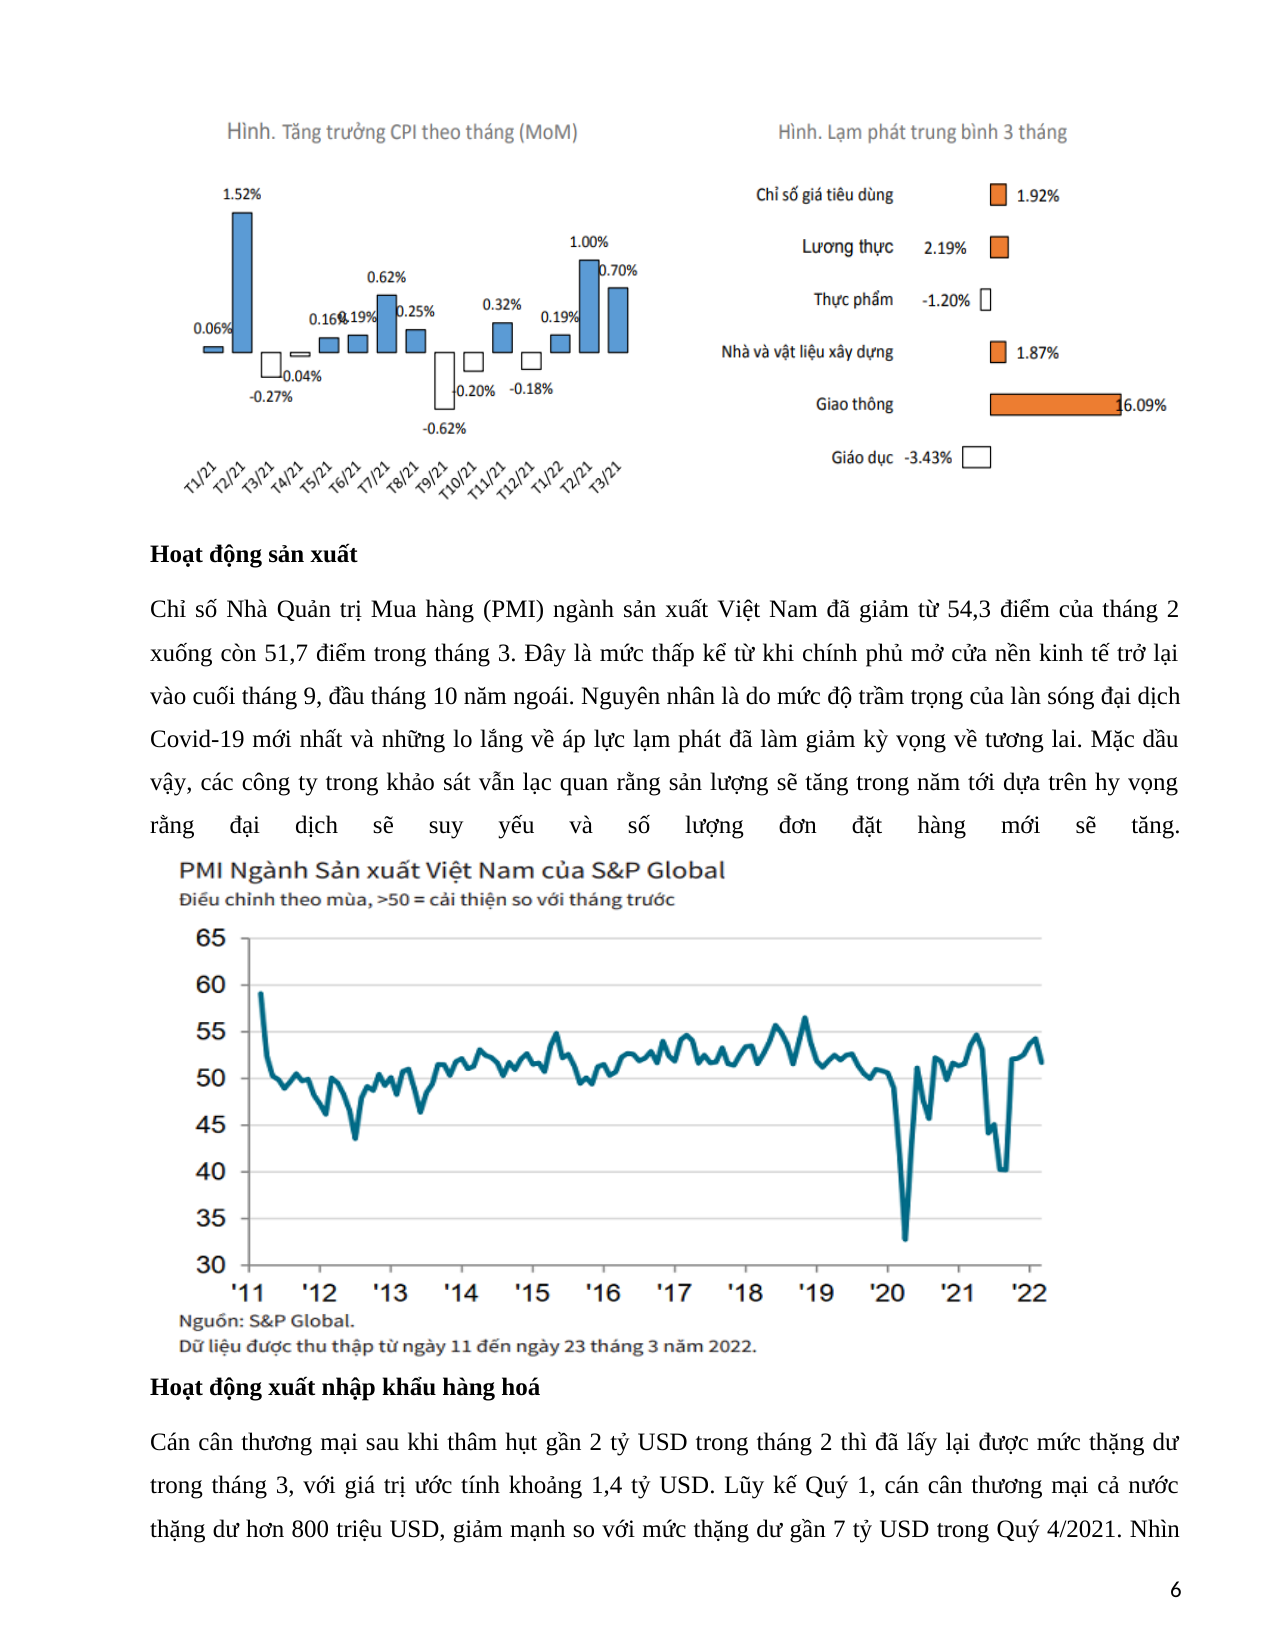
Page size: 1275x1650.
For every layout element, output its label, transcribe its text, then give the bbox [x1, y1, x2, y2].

picture [150, 852, 1082, 1358]
picture [150, 103, 1185, 513]
text Hoạt động xuất nhập khẩu hàng hoá [150, 1372, 1181, 1401]
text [150, 1427, 1181, 1542]
text Hoạt động sản xuất [150, 539, 1181, 568]
